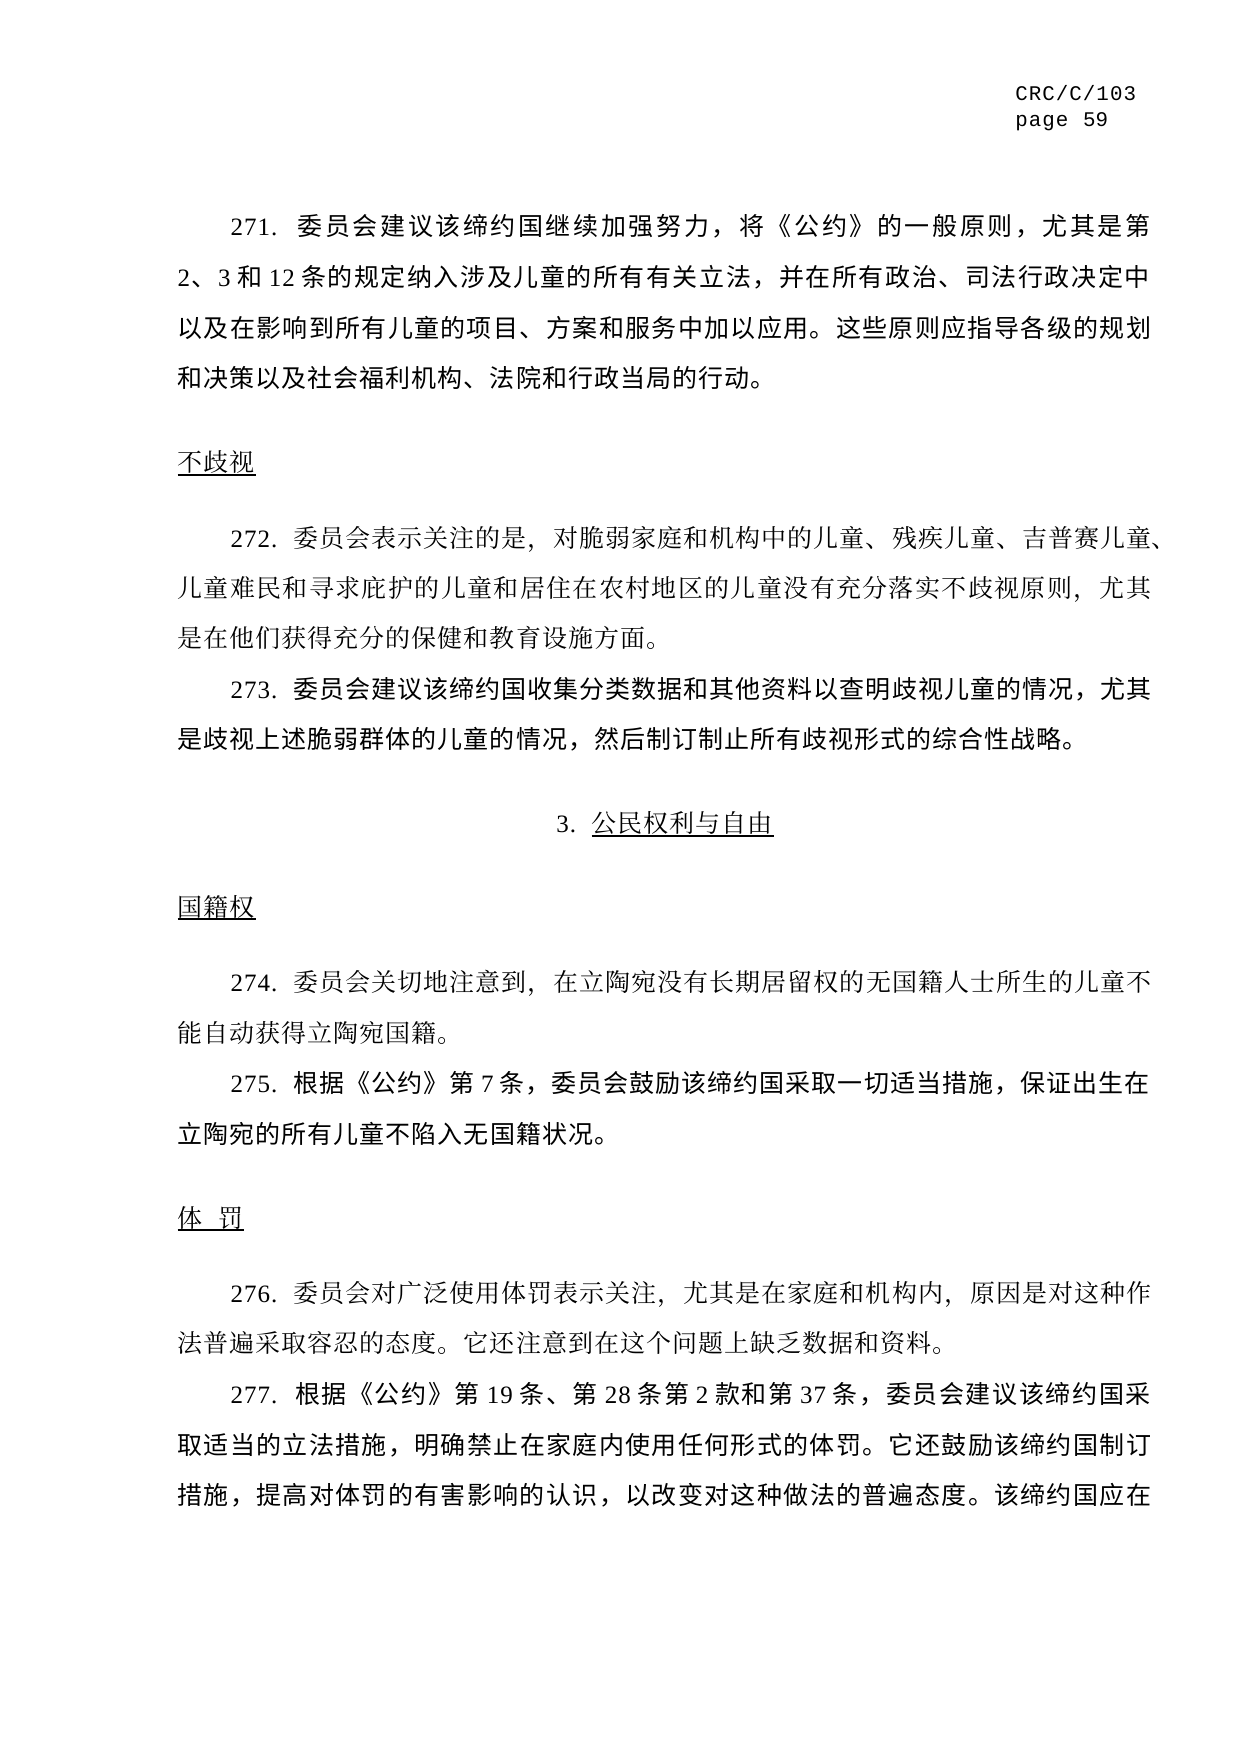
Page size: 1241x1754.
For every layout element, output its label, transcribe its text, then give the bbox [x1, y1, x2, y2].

subtitle 不歧视 [177, 443, 1152, 479]
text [177, 1374, 1152, 1512]
subtitle 3. 公民权利与自由 [177, 804, 1152, 840]
text 272. 委员会表示关注的是，对脆弱家庭和机构中的儿童、残疾儿童、吉普赛儿童、儿童难民和寻求庇护的儿童和居住在农村地区的儿童没有充分落实不歧视原则，尤其是在他们获得充分的保健和教育设施方面。 [177, 518, 1152, 655]
subtitle 体 罚 [177, 1198, 1152, 1234]
text 271. 委员会建议该缔约国继续加强努力，将《公约》的一般原则，尤其是第2、3和12条的规定纳入涉及儿童的所有有关立法，并在所有政治、司法行政决定中以及在影响到所有儿童的项目、方案和服务中加以应用。这些原则应指导各级的规划和决策以及社会福利机构、法院和行政当局的行动。 [177, 207, 1152, 395]
text 274. 委员会关切地注意到，在立陶宛没有长期居留权的无国籍人士所生的儿童不能自动获得立陶宛国籍。 [177, 963, 1152, 1049]
text 276. 委员会对广泛使用体罚表示关注，尤其是在家庭和机构内，原因是对这种作法普遍采取容忍的态度。它还注意到在这个问题上缺乏数据和资料。 [177, 1274, 1152, 1360]
text 275. 根据《公约》第7条，委员会鼓励该缔约国采取一切适当措施，保证出生在立陶宛的所有儿童不陷入无国籍状况。 [177, 1064, 1152, 1151]
subtitle 国籍权 [177, 888, 1152, 924]
text 273. 委员会建议该缔约国收集分类数据和其他资料以查明歧视儿童的情况，尤其是歧视上述脆弱群体的儿童的情况，然后制订制止所有歧视形式的综合性战略。 [177, 669, 1152, 756]
